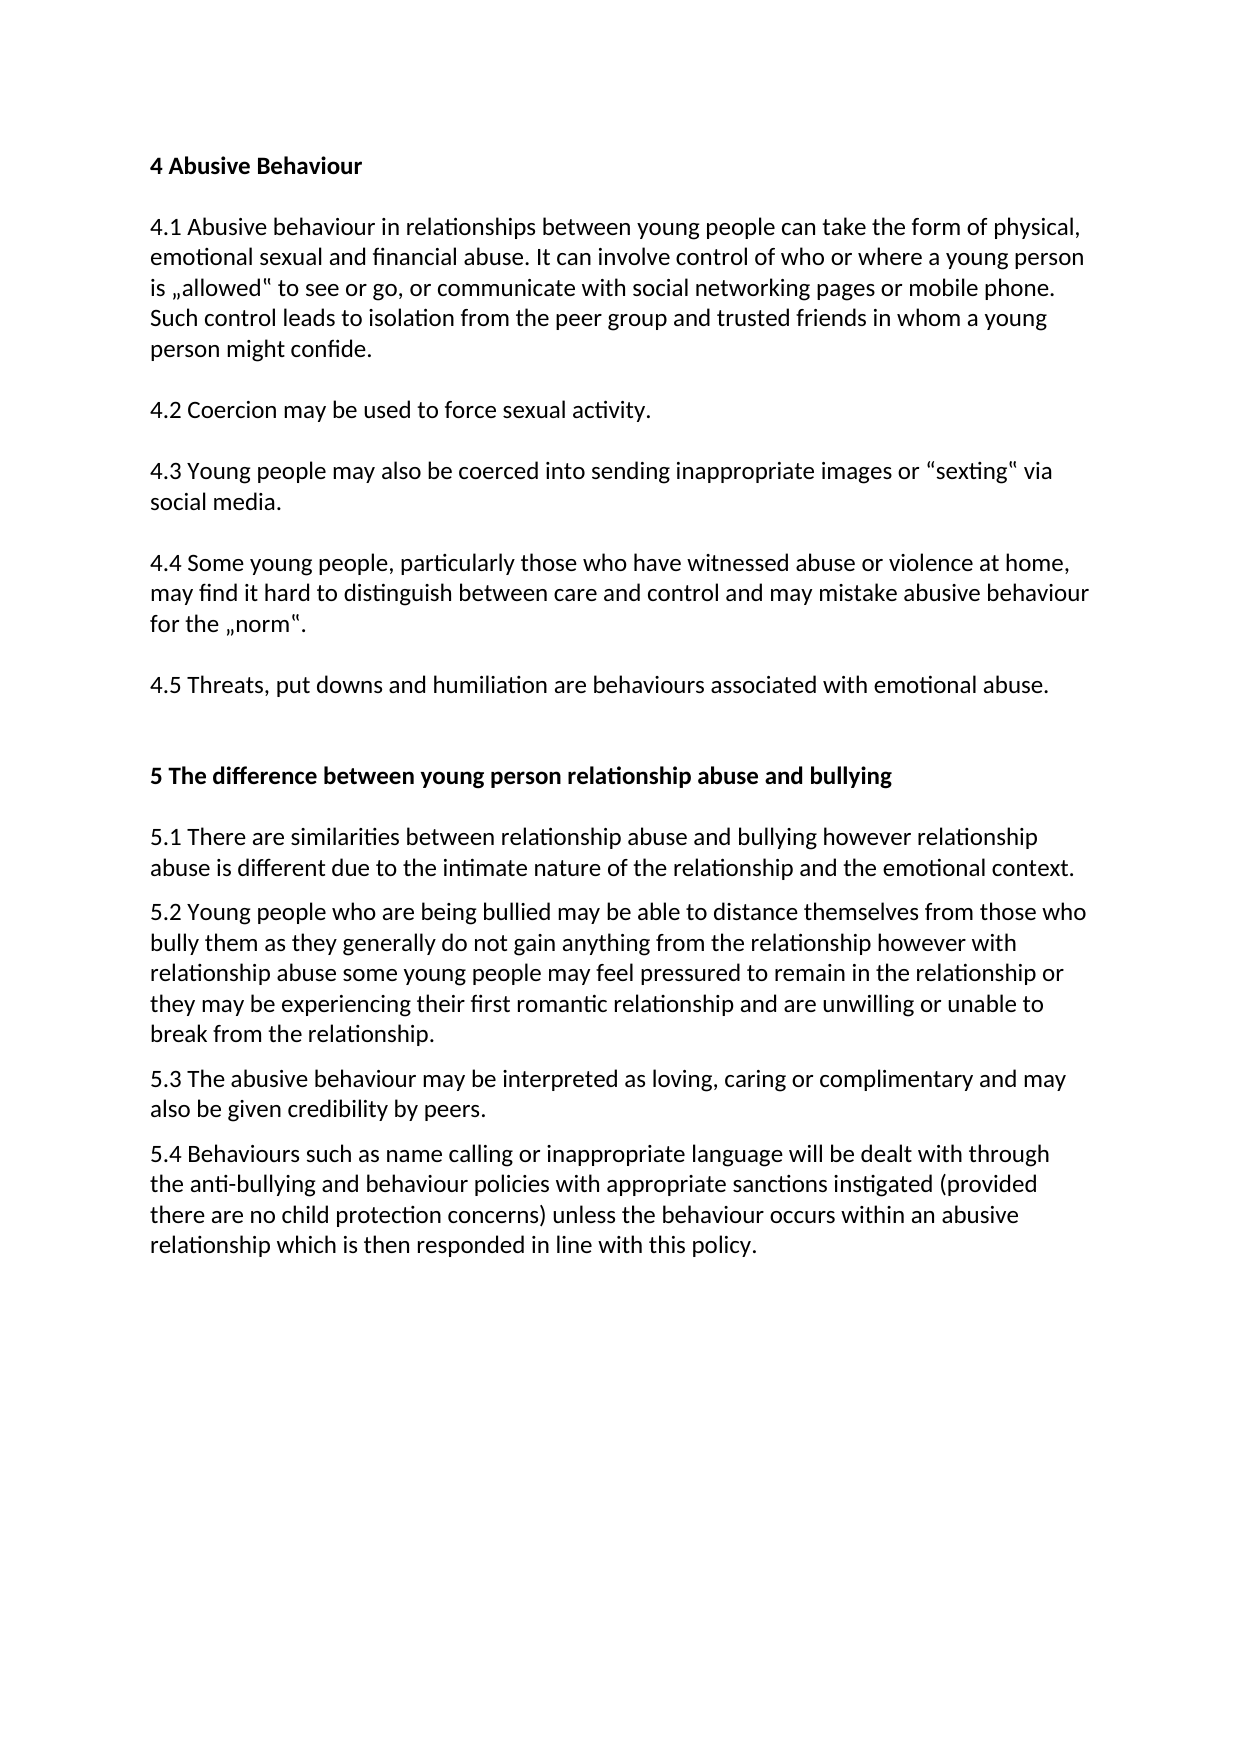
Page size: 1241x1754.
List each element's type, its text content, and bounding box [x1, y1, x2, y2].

text 4.5 Threats, put downs and humiliation are behaviours associated with emotional abuse. [150, 669, 1090, 699]
text 4.4 Some young people, particularly those who have witnessed abuse or violence at home, may find it hard to distinguish between care and control and may mistake abusive behaviour for the „norm‟. [150, 547, 1090, 638]
text 5.2 Young people who are being bullied may be able to distance themselves from those who bully them as they generally do not gain anything from the relationship however with relationship abuse some young people may feel pressured to remain in the relationship or they may be experiencing their first romantic relationship and are unwilling or unable to break from the relationship. [150, 896, 1090, 1049]
text 4.1 Abusive behaviour in relationships between young people can take the form of physical, emotional sexual and financial abuse. It can involve control of who or where a young person is „allowed‟ to see or go, or communicate with social networking pages or mobile phone. Such control leads to isolation from the peer group and trusted friends in whom a young person might confide. [150, 211, 1090, 364]
text 4.3 Young people may also be coerced into sending inappropriate images or “sexting‟ via social media. [150, 455, 1090, 516]
text 5.4 Behaviours such as name calling or inappropriate language will be dealt with through the anti-bullying and behaviour policies with appropriate sanctions instigated (provided there are no child protection concerns) unless the behaviour occurs within an abusive relationship which is then responded in line with this policy. [150, 1138, 1090, 1260]
text 5 The difference between young person relationship abuse and bullying [150, 760, 1090, 791]
text 4.2 Coercion may be used to force sexual activity. [150, 394, 1090, 425]
text 4 Abusive Behaviour [150, 150, 1090, 181]
text 5.1 There are similarities between relationship abuse and bullying however relationship abuse is different due to the intimate nature of the relationship and the emotional context. [150, 821, 1090, 882]
text 5.3 The abusive behaviour may be interpreted as loving, caring or complimentary and may also be given credibility by peers. [150, 1063, 1090, 1124]
